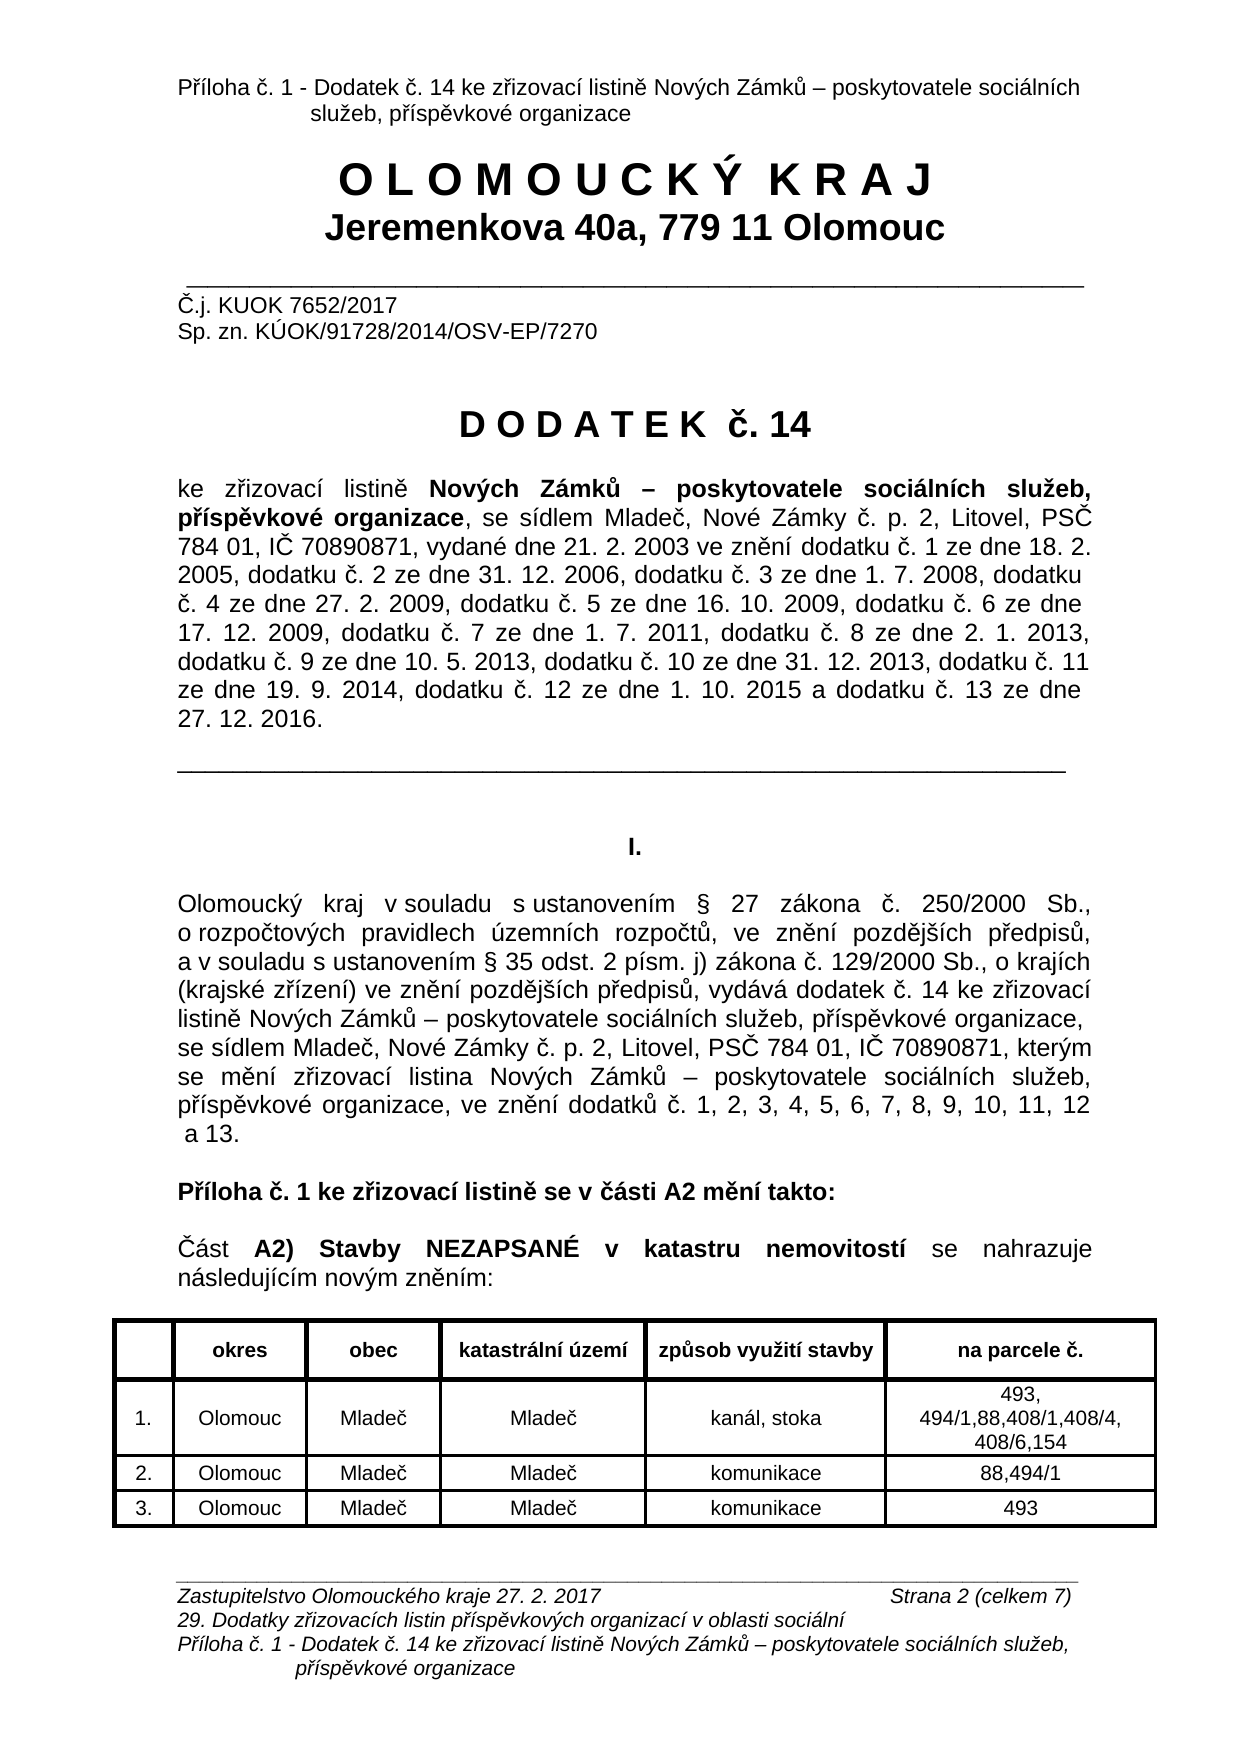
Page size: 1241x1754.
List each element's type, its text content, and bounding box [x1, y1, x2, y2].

text Olomoucký kraj v souladu s ustanovením § 27 zákona č. 250/2000 Sb., o rozpočtových pravidlech územních rozpočtů, ve znění pozdějších předpisů, a v souladu s ustanovením § 35 odst. 2 písm. j) zákona č. 129/2000 Sb., o krajích (krajské zřízení) ve znění pozdějších předpisů, vydává dodatek č. 14 ke zřizovací listině Nových Zámků – poskytovatele sociálních služeb, příspěvkové organizace, se sídlem Mladeč, Nové Zámky č. p. 2, Litovel, PSČ 784 01, IČ 70890871, kterým se mění zřizovací listina Nových Zámků – poskytovatele sociálních služeb, příspěvkové organizace, ve znění dodatků č. 1, 2, 3, 4, 5, 6, 7, 8, 9, 10, 11, 12 a 13. [177, 889, 1092, 1148]
table_cell komunikace [647, 1457, 884, 1489]
table_header [117, 1323, 171, 1377]
table_cell 493 [887, 1492, 1154, 1524]
table_cell Olomouc [175, 1457, 305, 1489]
table_header obec [309, 1323, 438, 1377]
table_header na parcele č. [888, 1323, 1154, 1377]
text ___________________________________________ [177, 249, 1092, 292]
table_cell Mladeč [308, 1492, 439, 1524]
text I. [177, 831, 1092, 860]
table_cell Mladeč [308, 1382, 439, 1453]
text Jeremenkova 40a, 779 11 Olomouc [177, 206, 1092, 249]
table_cell Olomouc [175, 1382, 305, 1453]
table_cell 3. [117, 1492, 172, 1524]
table_cell 493, 494/1,88,408/1,408/4, 408/6,154 [887, 1382, 1154, 1453]
table_cell 1. [117, 1382, 172, 1453]
text Část A2) Stavby NEZAPSANÉ v katastru nemovitostí se nahrazuje následujícím novým zněním: [177, 1234, 1092, 1291]
text Sp. zn. KÚOK/91728/2014/OSV-EP/7270 [177, 318, 1092, 344]
table_cell 88,494/1 [887, 1457, 1154, 1489]
table_cell Olomouc [175, 1492, 305, 1524]
table_header způsob využití stavby [648, 1323, 883, 1377]
table_cell Mladeč [442, 1492, 644, 1524]
text O L O M O U C K Ý K R A J [177, 153, 1092, 206]
table_cell Mladeč [442, 1382, 644, 1453]
text Příloha č. 1 ke zřizovací listině se v části A2 mění takto: [177, 1176, 1092, 1205]
table_cell komunikace [647, 1492, 884, 1524]
table_header katastrální území [443, 1323, 643, 1377]
table_cell Mladeč [442, 1457, 644, 1489]
text ________________________________________________________________ [177, 745, 1092, 774]
table_header okres [176, 1323, 304, 1377]
table_cell Mladeč [308, 1457, 439, 1489]
text ke zřizovací listině Nových Zámků – poskytovatele sociálních služeb, příspěvkové organizace, se sídlem Mladeč, Nové Zámky č. p. 2, Litovel, PSČ 784 01, IČ 70890871, vydané dne 21. 2. 2003 ve znění dodatku č. 1 ze dne 18. 2. 2005, dodatku č. 2 ze dne 31. 12. 2006, dodatku č. 3 ze dne 1. 7. 2008, dodatku č. 4 ze dne 27. 2. 2009, dodatku č. 5 ze dne 16. 10. 2009, dodatku č. 6 ze dne 17. 12. 2009, dodatku č. 7 ze dne 1. 7. 2011, dodatku č. 8 ze dne 2. 1. 2013, dodatku č. 9 ze dne 10. 5. 2013, dodatku č. 10 ze dne 31. 12. 2013, dodatku č. 11 ze dne 19. 9. 2014, dodatku č. 12 ze dne 1. 10. 2015 a dodatku č. 13 ze dne 27. 12. 2016. [177, 474, 1092, 733]
text D O D A T E K č. 14 [177, 402, 1092, 445]
table_cell kanál, stoka [647, 1382, 884, 1453]
text Č.j. KUOK 7652/2017 [177, 292, 1092, 318]
table_cell 2. [117, 1457, 172, 1489]
